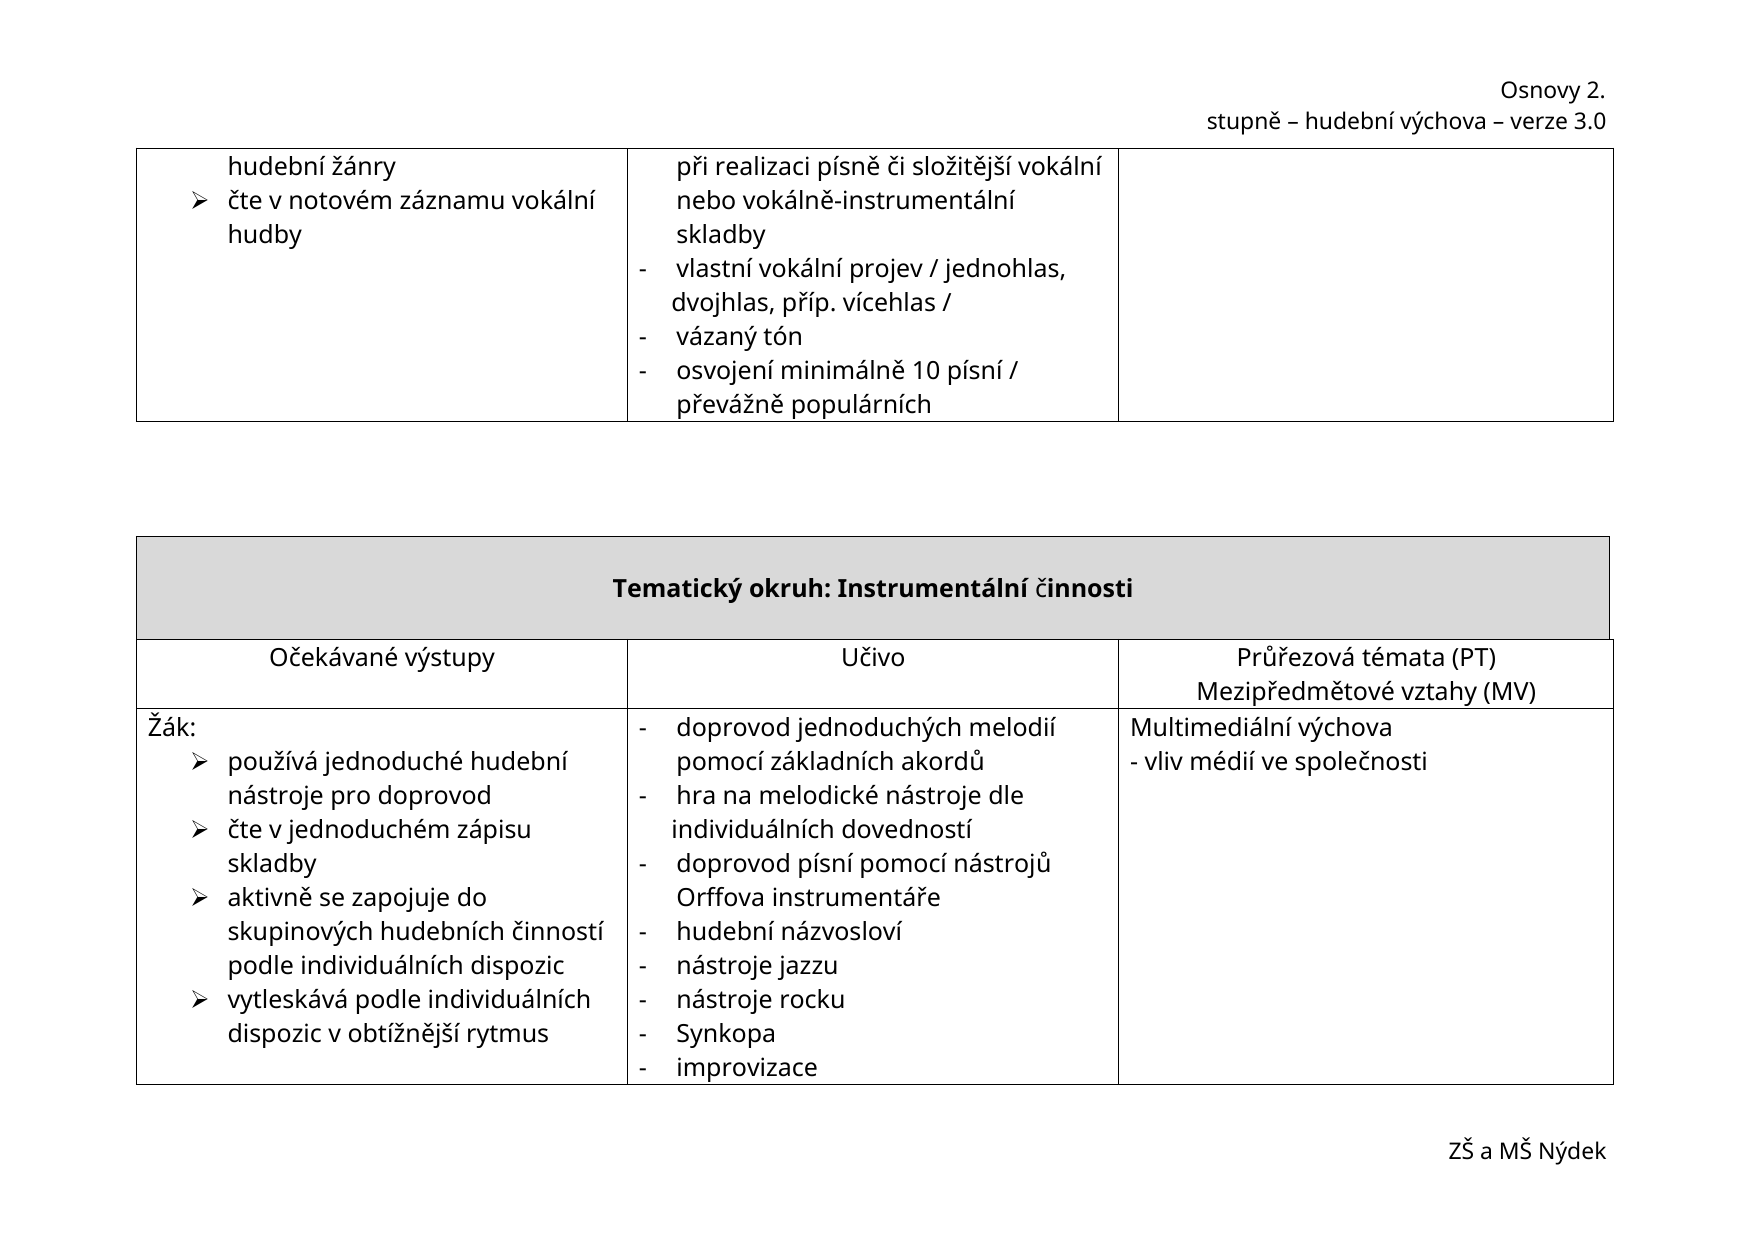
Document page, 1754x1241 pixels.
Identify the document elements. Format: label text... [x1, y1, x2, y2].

table_cell Očekávané výstupy [137, 640, 627, 708]
table_cell [1119, 149, 1613, 421]
table_cell Průřezová témata (PT) Mezipředmětové vztahy (MV) [1119, 640, 1613, 708]
table_cell Učivo [628, 640, 1118, 708]
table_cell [628, 149, 1118, 421]
table_cell doprovod jednoduchých melodií pomocí základních akordů hra na melodické nástroje dle individuálních dovedností doprovod písní pomocí nástrojů Orffova instrumentáře hudební názvosloví nástroje jazzu nástroje rocku Synkopa improvizace [628, 709, 1118, 1084]
table_header Tematický okruh: Instrumentální činnosti [137, 537, 1609, 639]
table_cell Žák: používá jednoduché hudební nástroje pro doprovod čte v jednoduchém zápisu skladby aktivně se zapojuje do skupinových hudebních činností podle individuálních dispozic vytleskává podle individuálních dispozic v obtížnější rytmus [137, 709, 627, 1084]
table_cell Multimediální výchova - vliv médií ve společnosti [1119, 709, 1613, 1084]
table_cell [137, 149, 627, 421]
